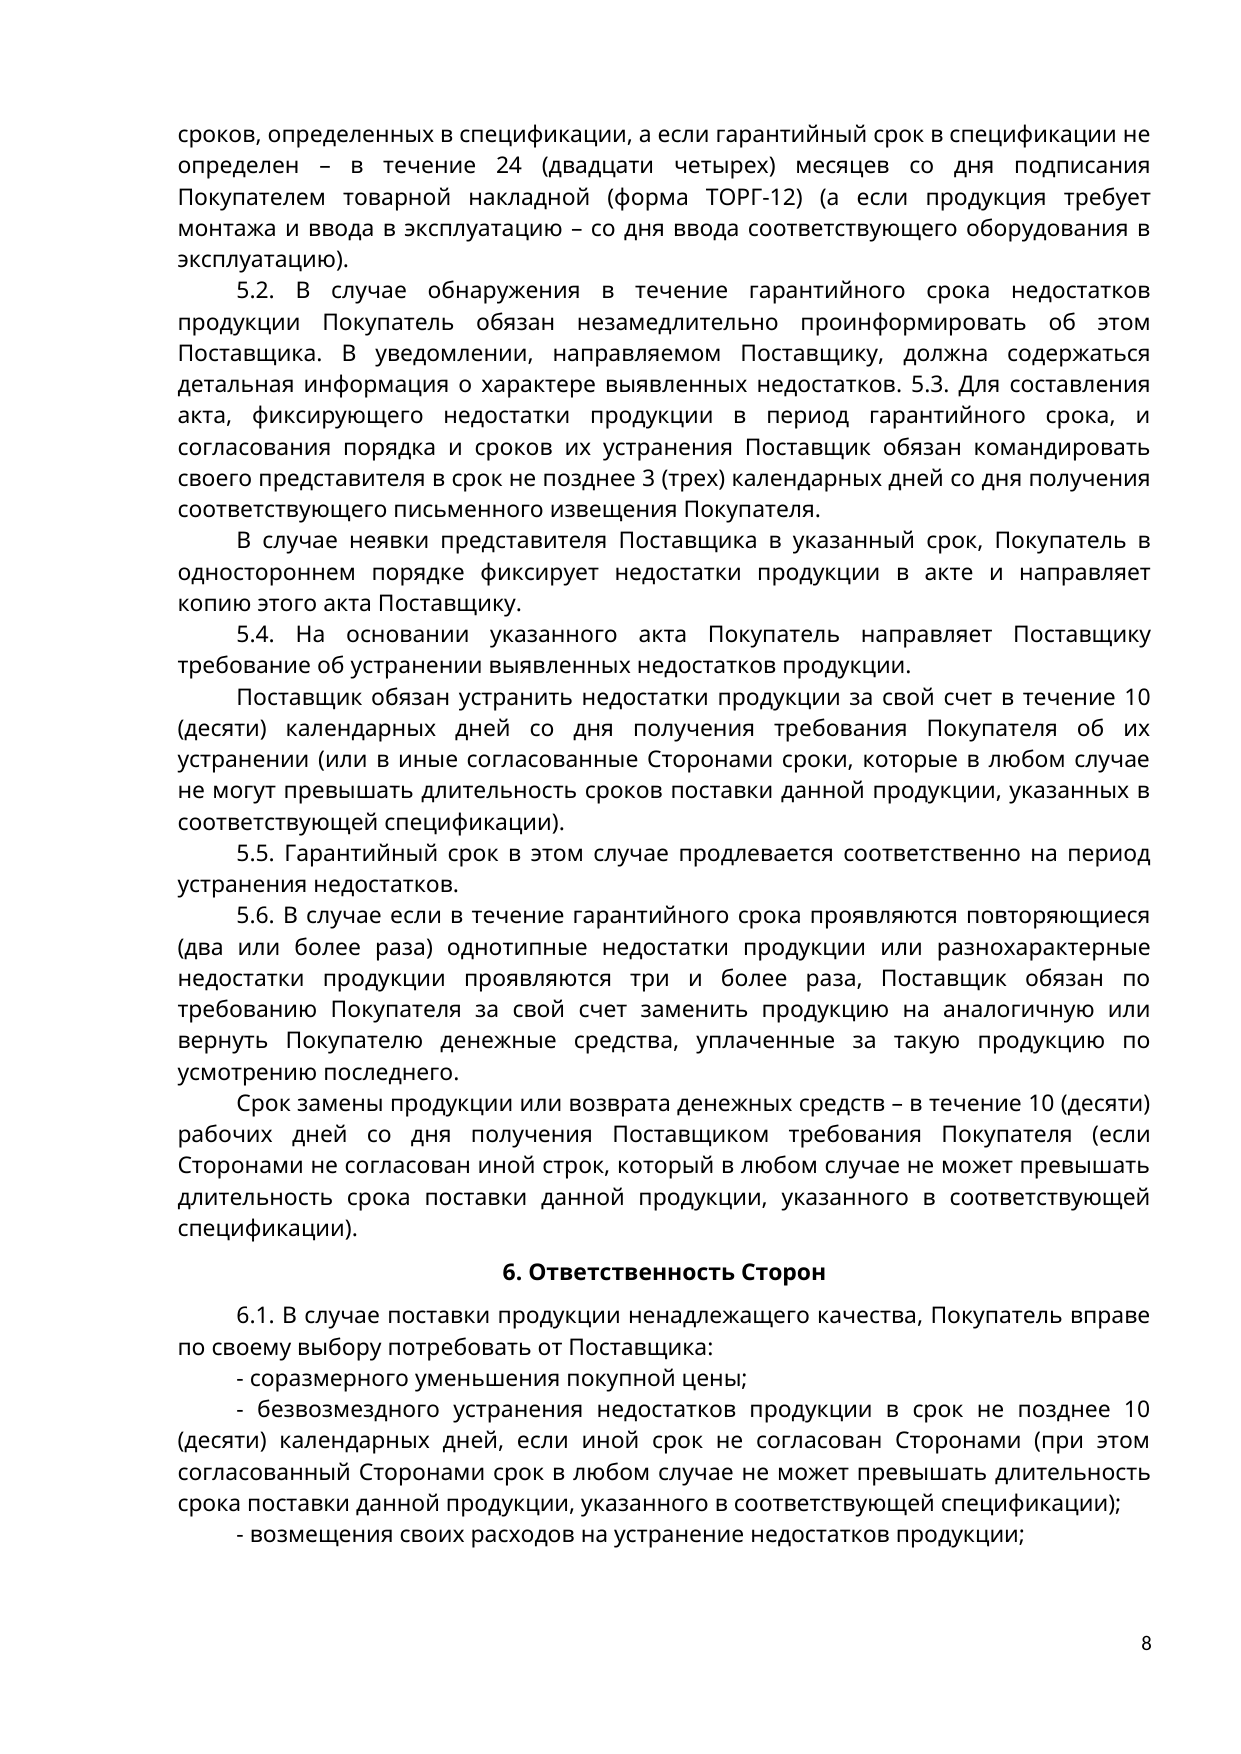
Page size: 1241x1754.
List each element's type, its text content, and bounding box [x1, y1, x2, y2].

text В случае неявки представителя Поставщика в указанный срок, Покупатель в одностороннем порядке фиксирует недостатки продукции в акте и направляет копию этого акта Поставщику. [177, 524, 1152, 618]
text 5.4. На основании указанного акта Покупатель направляет Поставщику требование об устранении выявленных недостатков продукции. [177, 618, 1152, 681]
text 6. Ответственность Сторон [177, 1256, 1152, 1287]
text - соразмерного уменьшения покупной цены; [177, 1362, 1152, 1393]
text Поставщик обязан устранить недостатки продукции за свой счет в течение 10 (десяти) календарных дней со дня получения требования Покупателя об их устранении (или в иные согласованные Сторонами сроки, которые в любом случае не могут превышать длительность сроков поставки данной продукции, указанных в соответствующей спецификации). [177, 681, 1152, 837]
text 6.1. В случае поставки продукции ненадлежащего качества, Покупатель вправе по своему выбору потребовать от Поставщика: [177, 1299, 1152, 1362]
text - безвозмездного устранения недостатков продукции в срок не позднее 10 (десяти) календарных дней, если иной срок не согласован Сторонами (при этом согласованный Сторонами срок в любом случае не может превышать длительность срока поставки данной продукции, указанного в соответствующей спецификации); [177, 1393, 1152, 1518]
text 5.6. В случае если в течение гарантийного срока проявляются повторяющиеся (два или более раза) однотипные недостатки продукции или разнохарактерные недостатки продукции проявляются три и более раза, Поставщик обязан по требованию Покупателя за свой счет заменить продукцию на аналогичную или вернуть Покупателю денежные средства, уплаченные за такую продукцию по усмотрению последнего. [177, 899, 1152, 1087]
text 5.2. В случае обнаружения в течение гарантийного срока недостатков продукции Покупатель обязан незамедлительно проинформировать об этом Поставщика. В уведомлении, направляемом Поставщику, должна содержаться детальная информация о характере выявленных недостатков. 5.3. Для составления акта, фиксирующего недостатки продукции в период гарантийного срока, и согласования порядка и сроков их устранения Поставщик обязан командировать своего представителя в срок не позднее 3 (трех) календарных дней со дня получения соответствующего письменного извещения Покупателя. [177, 274, 1152, 524]
text Срок замены продукции или возврата денежных средств – в течение 10 (десяти) рабочих дней со дня получения Поставщиком требования Покупателя (если Сторонами не согласован иной строк, который в любом случае не может превышать длительность срока поставки данной продукции, указанного в соответствующей спецификации). [177, 1087, 1152, 1243]
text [177, 118, 1152, 274]
text 5.5. Гарантийный срок в этом случае продлевается соответственно на период устранения недостатков. [177, 837, 1152, 899]
text - возмещения своих расходов на устранение недостатков продукции; [177, 1518, 1152, 1549]
